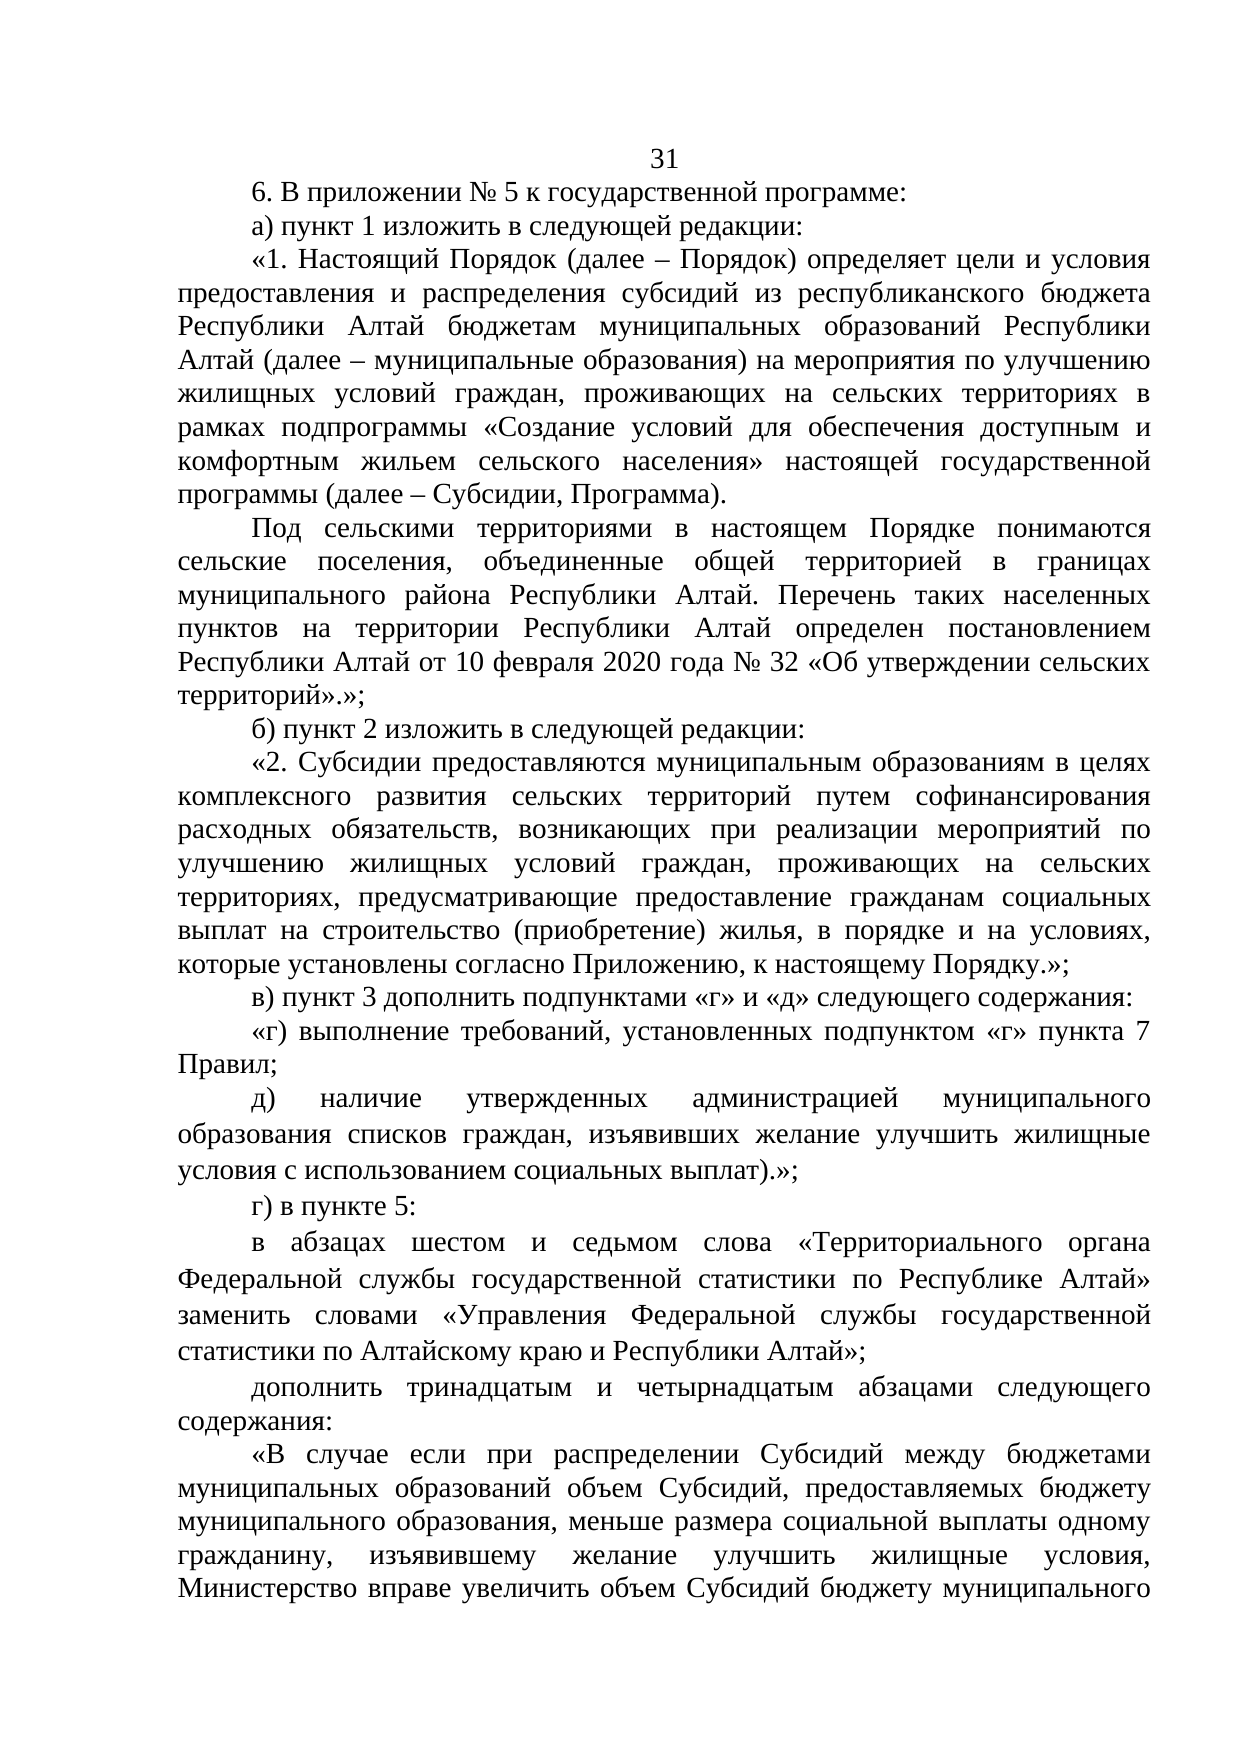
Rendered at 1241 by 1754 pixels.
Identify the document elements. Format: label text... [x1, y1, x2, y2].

text б) пункт 2 изложить в следующей редакции: [177, 711, 1152, 744]
text в абзацах шестом и седьмом слова «Территориального органа Федеральной службы государственной статистики по Республике Алтай» заменить словами «Управления Федеральной службы государственной статистики по Алтайскому краю и Республики Алтай»; [177, 1224, 1152, 1367]
text «1. Настоящий Порядок (далее – Порядок) определяет цели и условия предоставления и распределения субсидий из республиканского бюджета Республики Алтай бюджетам муниципальных образований Республики Алтай (далее – муниципальные образования) на мероприятия по улучшению жилищных условий граждан, проживающих на сельских территориях в рамках подпрограммы «Создание условий для обеспечения доступным и комфортным жильем сельского населения» настоящей государственной программы (далее – Субсидии, Программа). [177, 241, 1152, 510]
text д) наличие утвержденных администрацией муниципального образования списков граждан, изъявивших желание улучшить жилищные условия с использованием социальных выплат).»; [177, 1080, 1152, 1186]
text а) пункт 1 изложить в следующей редакции: [177, 208, 1152, 241]
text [177, 1436, 1152, 1604]
text дополнить тринадцатым и четырнадцатым абзацами следующего содержания: [177, 1369, 1152, 1436]
text г) в пункте 5: [177, 1188, 1152, 1222]
text «г) выполнение требований, установленных подпунктом «г» пункта 7 Правил; [177, 1013, 1152, 1080]
text «2. Субсидии предоставляются муниципальным образованиям в целях комплексного развития сельских территорий путем софинансирования расходных обязательств, возникающих при реализации мероприятий по улучшению жилищных условий граждан, проживающих на сельских территориях, предусматривающие предоставление гражданам социальных выплат на строительство (приобретение) жилья, в порядке и на условиях, которые установлены согласно Приложению, к настоящему Порядку.»; [177, 744, 1152, 979]
text Под сельскими территориями в настоящем Порядке понимаются сельские поселения, объединенные общей территорией в границах муниципального района Республики Алтай. Перечень таких населенных пунктов на территории Республики Алтай определен постановлением Республики Алтай от 10 февраля 2020 года № 32 «Об утверждении сельских территорий».»; [177, 510, 1152, 711]
text в) пункт 3 дополнить подпунктами «г» и «д» следующего содержания: [177, 979, 1152, 1013]
text 6. В приложении № 5 к государственной программе: [177, 174, 1152, 208]
